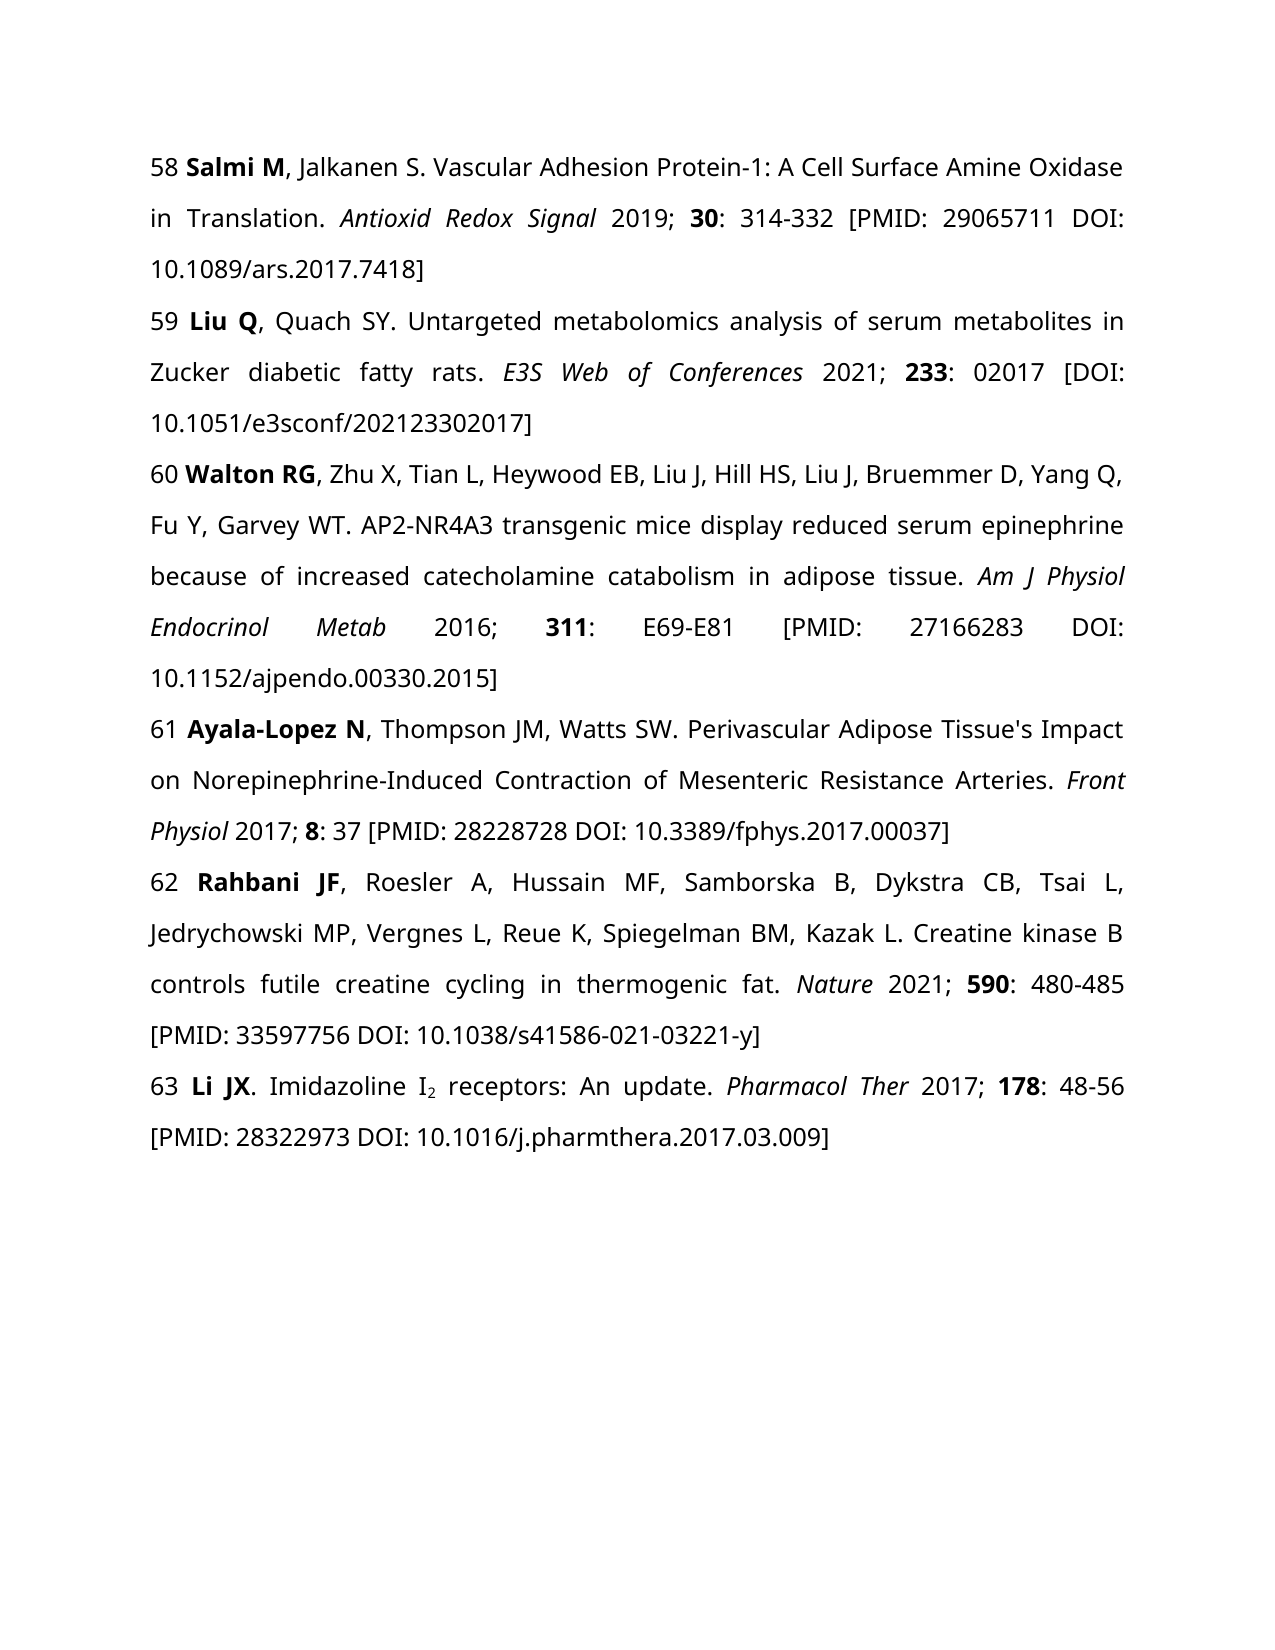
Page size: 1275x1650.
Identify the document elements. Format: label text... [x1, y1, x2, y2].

text 62 Rahbani JF, Roesler A, Hussain MF, Samborska B, Dykstra CB, Tsai L, Jedrychowski MP, Vergnes L, Reue K, Spiegelman BM, Kazak L. Creatine kinase B controls futile creatine cycling in thermogenic fat. Nature 2021; 590: 480-485 [PMID: 33597756 DOI: 10.1038/s41586-021-03221-y] [150, 864, 1125, 1052]
text 59 Liu Q, Quach SY. Untargeted metabolomics analysis of serum metabolites in Zucker diabetic fatty rats. E3S Web of Conferences 2021; 233: 02017 [DOI: 10.1051/e3sconf/202123302017] [150, 303, 1125, 439]
text 58 Salmi M, Jalkanen S. Vascular Adhesion Protein-1: A Cell Surface Amine Oxidase in Translation. Antioxid Redox Signal 2019; 30: 314-332 [PMID: 29065711 DOI: 10.1089/ars.2017.7418] [150, 150, 1125, 286]
text 60 Walton RG, Zhu X, Tian L, Heywood EB, Liu J, Hill HS, Liu J, Bruemmer D, Yang Q, Fu Y, Garvey WT. AP2-NR4A3 transgenic mice display reduced serum epinephrine because of increased catecholamine catabolism in adipose tissue. Am J Physiol Endocrinol Metab 2016; 311: E69-E81 [PMID: 27166283 DOI: 10.1152/ajpendo.00330.2015] [150, 456, 1125, 694]
text 61 Ayala-Lopez N, Thompson JM, Watts SW. Perivascular Adipose Tissue's Impact on Norepinephrine-Induced Contraction of Mesenteric Resistance Arteries. Front Physiol 2017; 8: 37 [PMID: 28228728 DOI: 10.3389/fphys.2017.00037] [150, 711, 1125, 848]
text 63 Li JX. Imidazoline I2 receptors: An update. Pharmacol Ther 2017; 178: 48-56 [PMID: 28322973 DOI: 10.1016/j.pharmthera.2017.03.009] [150, 1069, 1125, 1154]
